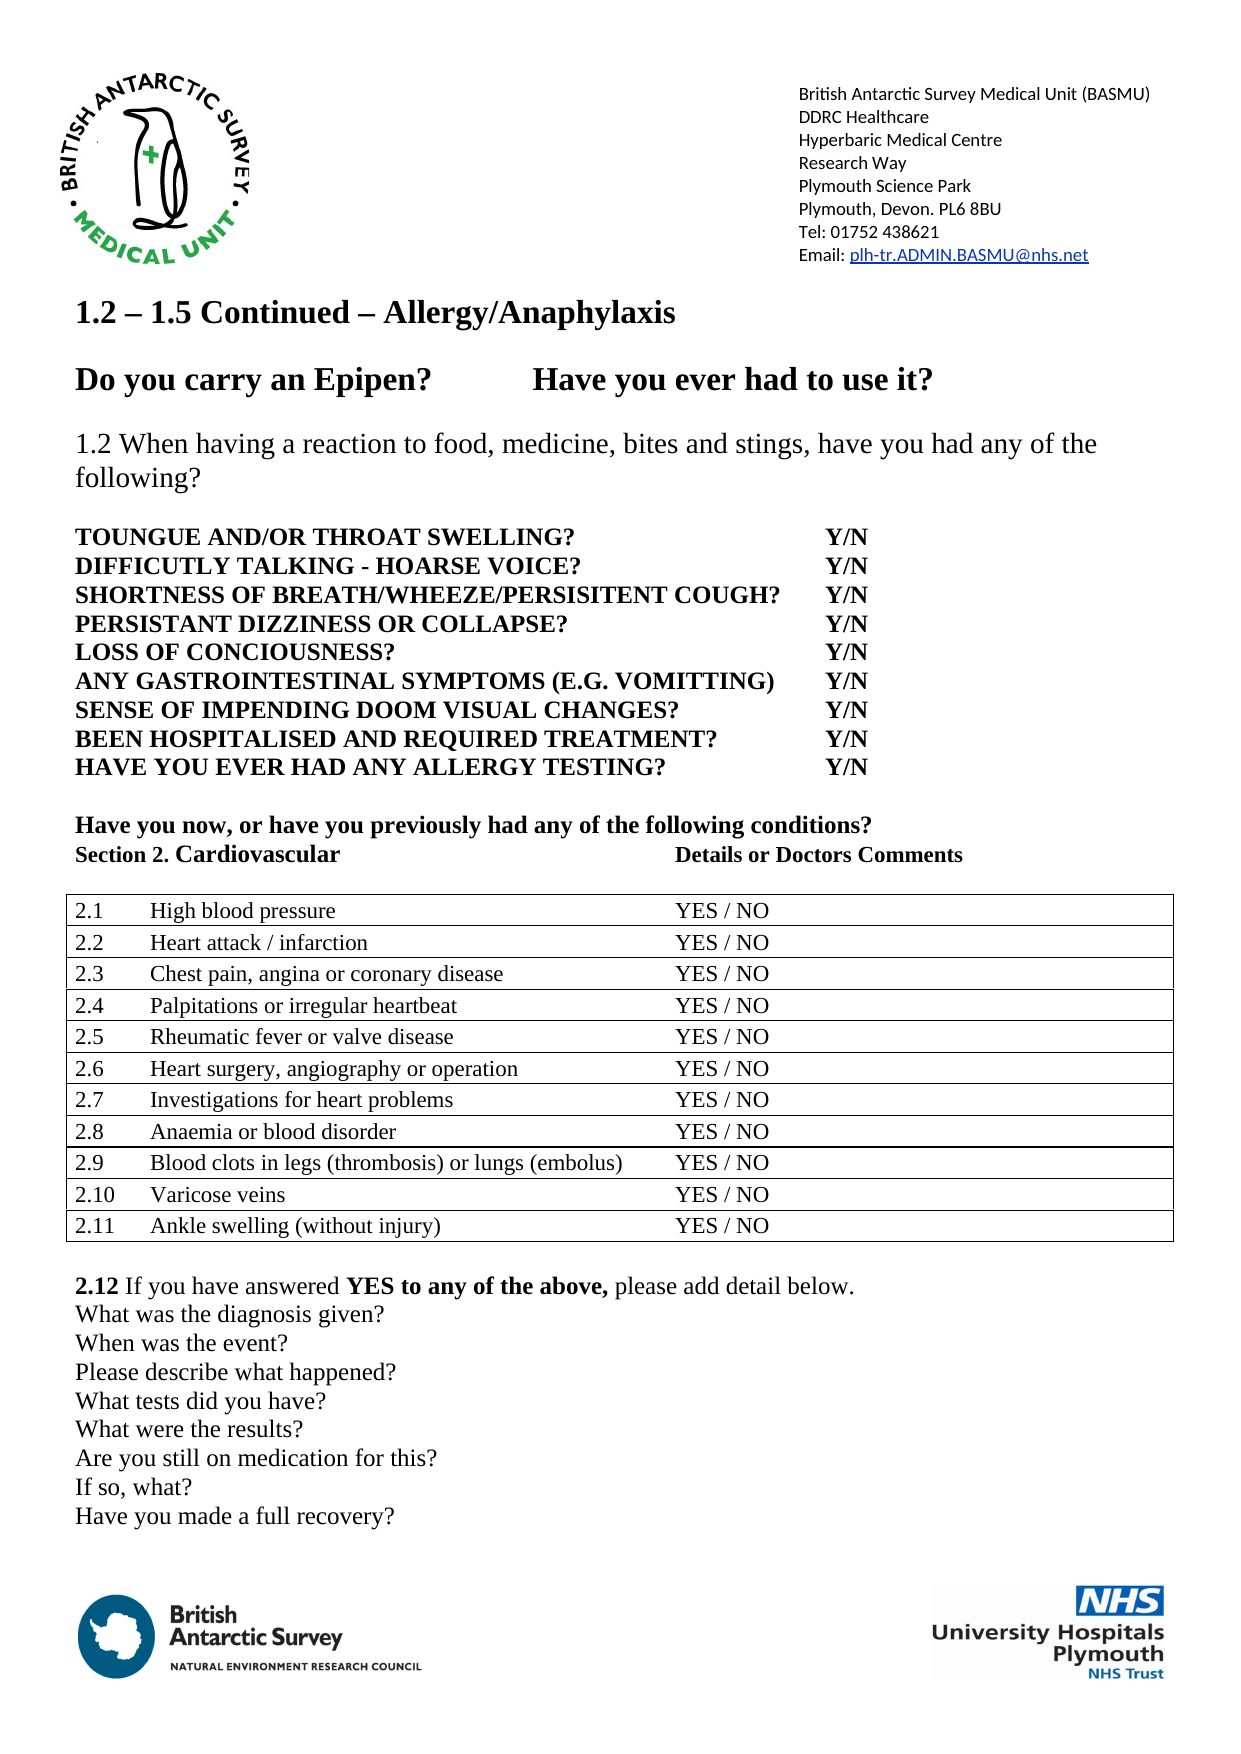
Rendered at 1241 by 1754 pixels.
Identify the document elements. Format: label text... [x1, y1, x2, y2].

picture [930, 1583, 1166, 1681]
picture [60, 73, 250, 264]
text Do you carry an Epipen? Have you ever had to use it? [75, 359, 1165, 398]
text What tests did you have? [75, 1386, 1165, 1414]
text What were the results? [75, 1414, 1165, 1443]
text BEEN HOSPITALISED AND REQUIRED TREATMENT? Y/N [75, 724, 1165, 752]
text 2.5 Rheumatic fever or valve disease YES / NO [67, 1021, 1173, 1052]
text TOUNGUE AND/OR THROAT SWELLING? Y/N [75, 522, 1165, 551]
text 2.9 Blood clots in legs (thrombosis) or lungs (embolus) YES / NO [67, 1148, 1173, 1178]
text Please describe what happened? [75, 1357, 1165, 1386]
text When was the event? [75, 1328, 1165, 1357]
text 2.2 Heart attack / infarction YES / NO [67, 926, 1173, 957]
text LOSS OF CONCIOUSNESS? Y/N [75, 637, 1165, 666]
text 2.6 Heart surgery, angiography or operation YES / NO [67, 1053, 1173, 1083]
text 2.10 Varicose veins YES / NO [67, 1179, 1173, 1209]
text What was the diagnosis given? [75, 1299, 1165, 1328]
text 2.1 High blood pressure YES / NO [67, 895, 1173, 925]
text SENSE OF IMPENDING DOOM VISUAL CHANGES? Y/N [75, 695, 1165, 724]
text ANY GASTROINTESTINAL SYMPTOMS (E.G. VOMITTING) Y/N [75, 666, 1165, 695]
text 1.2 – 1.5 Continued – Allergy/Anaphylaxis [75, 292, 1165, 331]
text Are you still on medication for this? [75, 1443, 1165, 1472]
text 2.7 Investigations for heart problems YES / NO [67, 1084, 1173, 1115]
text Have you made a full recovery? [75, 1501, 1165, 1529]
text 2.12 If you have answered YES to any of the above, please add detail below. [75, 1271, 1165, 1299]
text PERSISTANT DIZZINESS OR COLLAPSE? Y/N [75, 609, 1165, 637]
text 2.8 Anaemia or blood disorder YES / NO [67, 1116, 1173, 1146]
text If so, what? [75, 1472, 1165, 1501]
text 2.4 Palpitations or irregular heartbeat YES / NO [67, 990, 1173, 1020]
text 2.3 Chest pain, angina or coronary disease YES / NO [67, 958, 1173, 988]
text Have you now, or have you previously had any of the following conditions? [75, 810, 1165, 839]
text 1.2 When having a reaction to food, medicine, bites and stings, have you had any of the following? [75, 427, 1165, 494]
text DIFFICUTLY TALKING - HOARSE VOICE? Y/N [75, 551, 1165, 580]
text Section 2. Cardiovascular Details or Doctors Comments [75, 839, 1165, 867]
picture [75, 1592, 424, 1681]
text HAVE YOU EVER HAD ANY ALLERGY TESTING? Y/N [75, 752, 1165, 781]
text SHORTNESS OF BREATH/WHEEZE/PERSISITENT COUGH? Y/N [75, 580, 1165, 609]
text 2.11 Ankle swelling (without injury) YES / NO [67, 1211, 1173, 1241]
